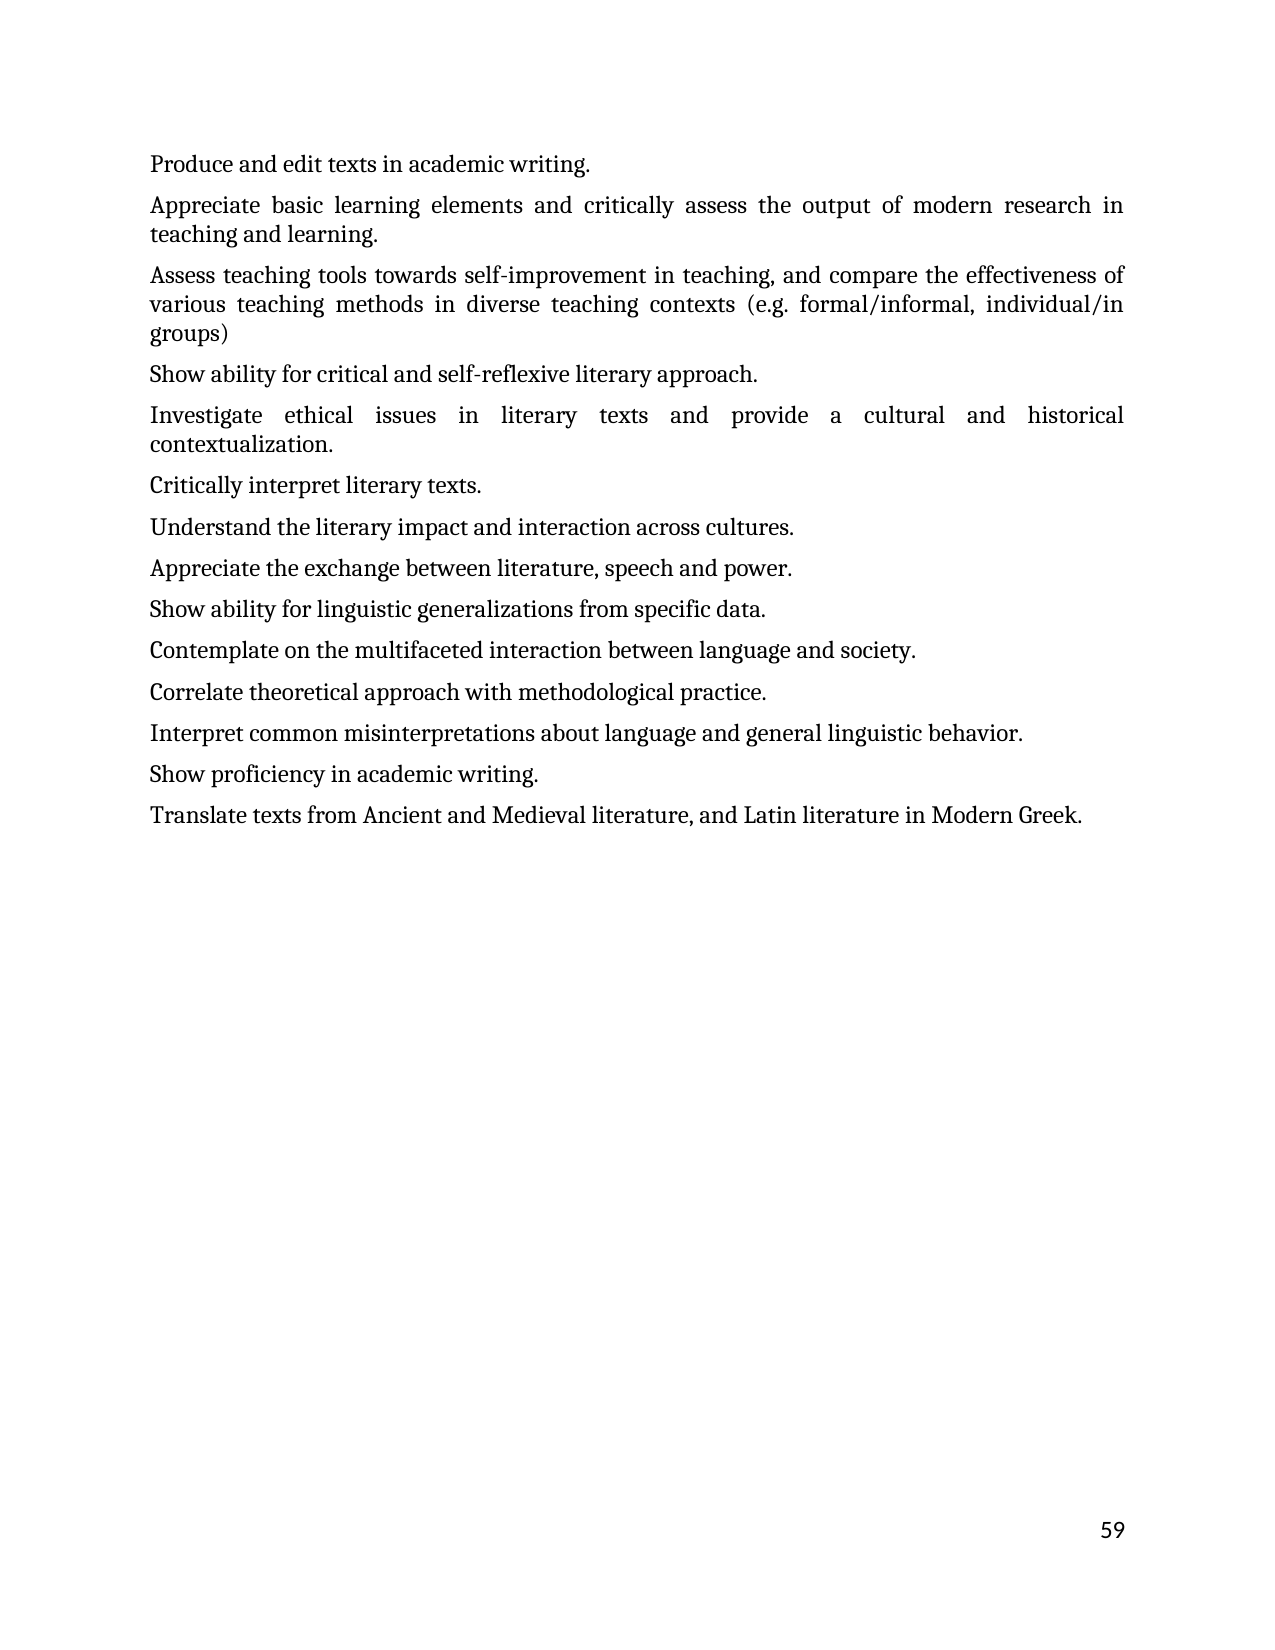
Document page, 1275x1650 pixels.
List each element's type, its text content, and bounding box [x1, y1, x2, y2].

text Understand the literary impact and interaction across cultures. [150, 512, 1125, 541]
text Interpret common misinterpretations about language and general linguistic behavior. [150, 719, 1125, 747]
text Correlate theoretical approach with methodological practice. [150, 677, 1125, 706]
text Investigate ethical issues in literary texts and provide a cultural and historical contextualization. [150, 401, 1125, 459]
text Appreciate basic learning elements and critically assess the output of modern research in teaching and learning. [150, 191, 1125, 249]
text Assess teaching tools towards self-improvement in teaching, and compare the effectiveness of various teaching methods in diverse teaching contexts (e.g. formal/informal, individual/in groups) [150, 261, 1125, 347]
text Appreciate the exchange between literature, speech and power. [150, 554, 1125, 582]
text Contemplate on the multifaceted interaction between language and society. [150, 636, 1125, 665]
text Critically interpret literary texts. [150, 471, 1125, 500]
text Show ability for critical and self-reflexive literary approach. [150, 360, 1125, 389]
text Translate texts from Ancient and Medieval literature, and Latin literature in Modern Greek. [150, 801, 1125, 830]
text Produce and edit texts in academic writing. [150, 150, 1125, 179]
text Show ability for linguistic generalizations from specific data. [150, 595, 1125, 624]
text Show proficiency in academic writing. [150, 760, 1125, 789]
